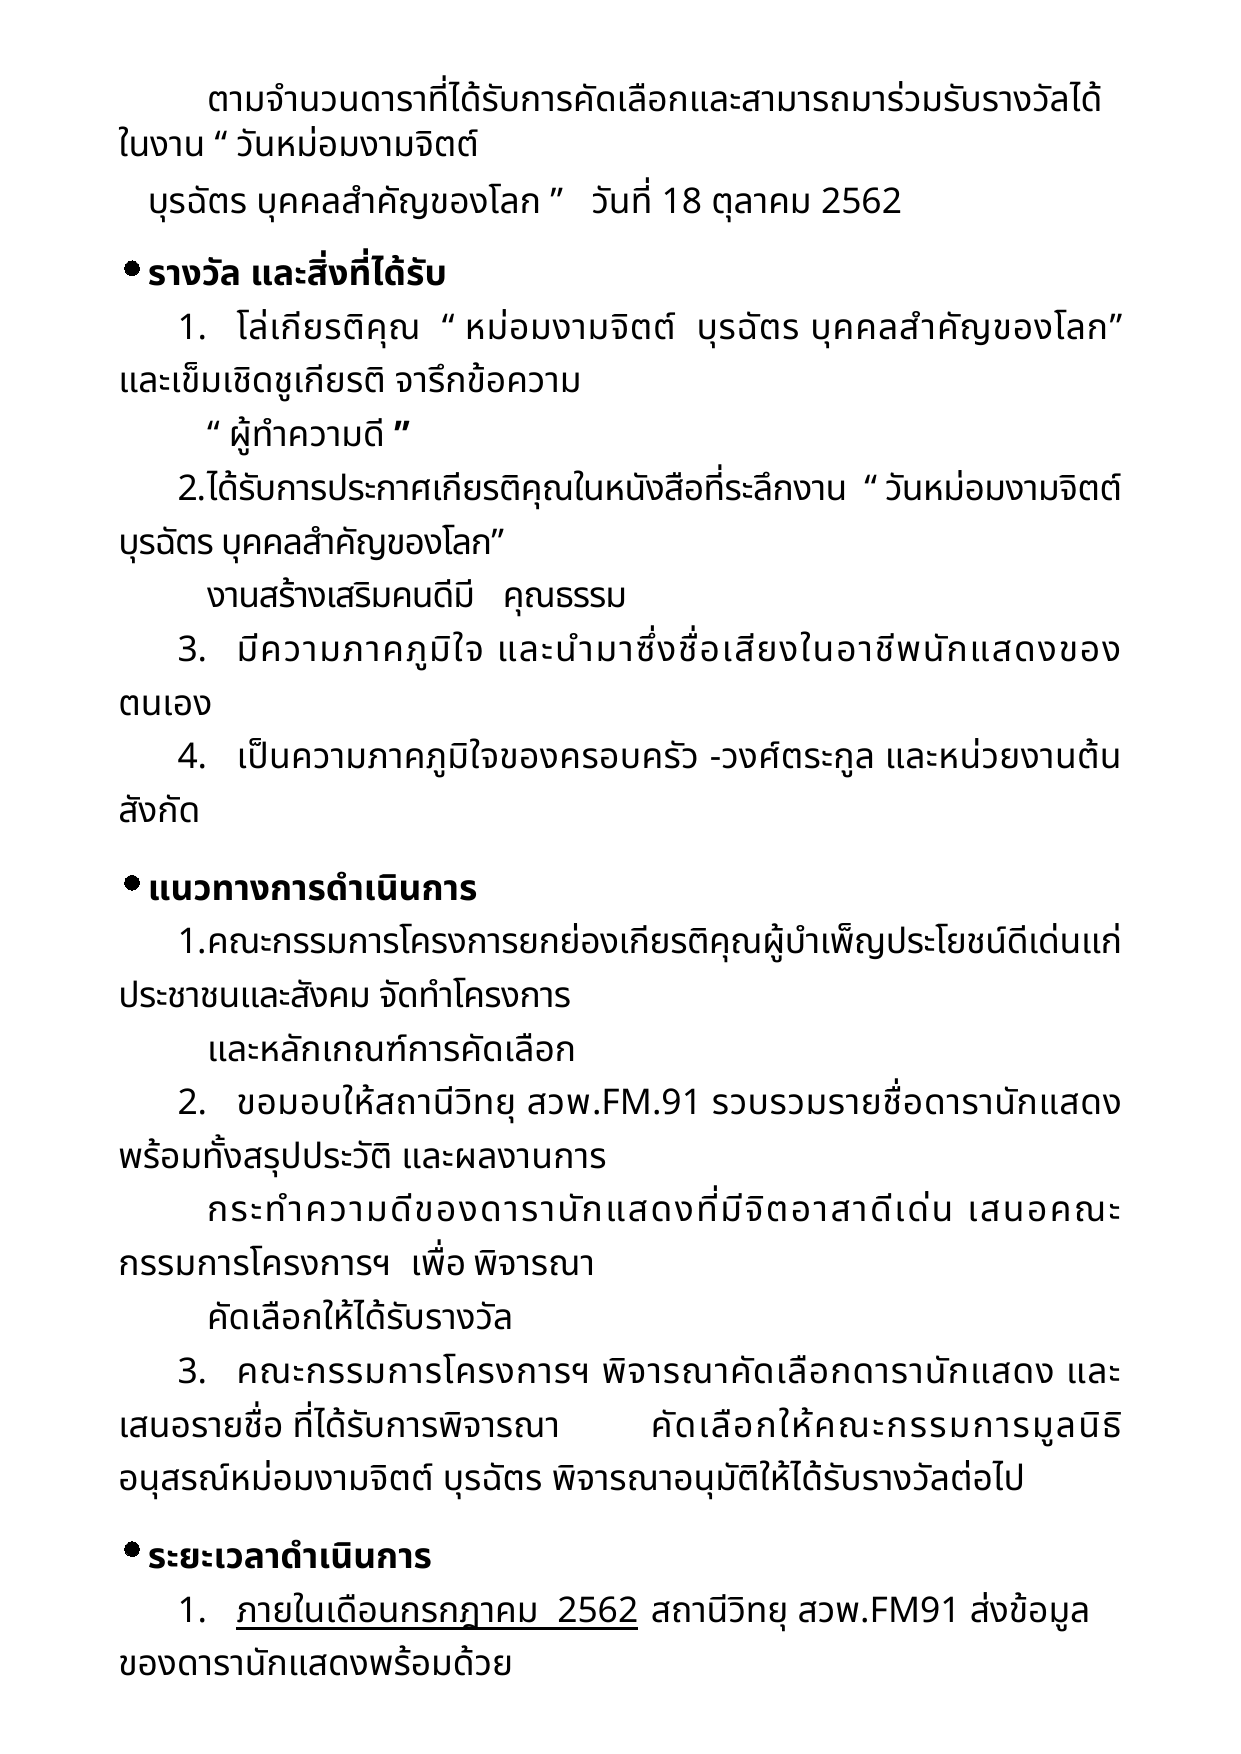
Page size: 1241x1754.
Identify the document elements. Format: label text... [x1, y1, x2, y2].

text คัดเลือกให้ได้รับรางวัล [118, 1292, 1122, 1345]
subtitle และหลักเกณฑ์การคัดเลือก [118, 1023, 1122, 1077]
text 1. ภายในเดือนกรกฎาคม 2562 สถานีวิทยุ สวพ.FM91 ส่งข้อมูลของดารานักแสดงพร้อมด้วย [118, 1584, 1122, 1691]
subtitle รางวัล และสิ่งที่ได้รับ [118, 248, 1122, 301]
subtitle 1. โล่เกียรติคุณ “ หม่อมงามจิตต์ บุรฉัตร บุคคลสำคัญของโลก” และเข็มเชิดชูเกียรติ จารึกข้อความ [118, 301, 1122, 409]
subtitle ระยะเวลาดำเนินการ [118, 1531, 1122, 1584]
text 2. ได้รับการประกาศเกียรติคุณในหนังสือที่ระลึกงาน “ วันหม่อมงามจิตต์ บุรฉัตร บุคคลสำคัญของโลก” [118, 463, 1122, 570]
subtitle 1. คณะกรรมการโครงการยกย่องเกียรติคุณผู้บำเพ็ญประโยชน์ดีเด่นแก่ประชาชนและสังคม จัดทำโครงการ [118, 916, 1122, 1023]
text ตามจำนวนดาราที่ได้รับการคัดเลือกและสามารถมาร่วมรับรางวัลได้ในงาน “ วันหม่อมงามจิตต์ [118, 71, 1122, 173]
text งานสร้างเสริมคนดีมี คุณธรรม [118, 570, 1122, 623]
text 3. คณะกรรมการโครงการฯ พิจารณาคัดเลือกดารานักแสดง และเสนอรายชื่อ ที่ได้รับการพิจารณา คัดเลือกให้คณะกรรมการมูลนิธิอนุสรณ์หม่อมงามจิตต์ บุรฉัตร พิจารณาอนุมัติให้ได้รับรางวัลต่อไป [118, 1345, 1122, 1506]
text 2. ขอมอบให้สถานีวิทยุ สวพ.FM.91 รวบรวมรายชื่อดารานักแสดงพร้อมทั้งสรุปประวัติ และผลงานการ [118, 1077, 1122, 1184]
text 3. มีความภาคภูมิใจ และนำมาซึ่งชื่อเสียงในอาชีพนักแสดงของตนเอง [118, 623, 1122, 731]
text 4. เป็นความภาคภูมิใจของครอบครัว -วงศ์ตระกูล และหน่วยงานต้นสังกัด [118, 731, 1122, 838]
subtitle “ ผู้ทำความดี ” [118, 409, 1122, 463]
subtitle แนวทางการดำเนินการ [118, 862, 1122, 916]
text กระทำความดีของดารานักแสดงที่มีจิตอาสาดีเด่น เสนอคณะกรรมการโครงการฯ เพื่อ พิจารณา [118, 1184, 1122, 1292]
text บุรฉัตร บุคคลสำคัญของโลก ” วันที่ 18 ตุลาคม 2562 [118, 173, 1122, 224]
